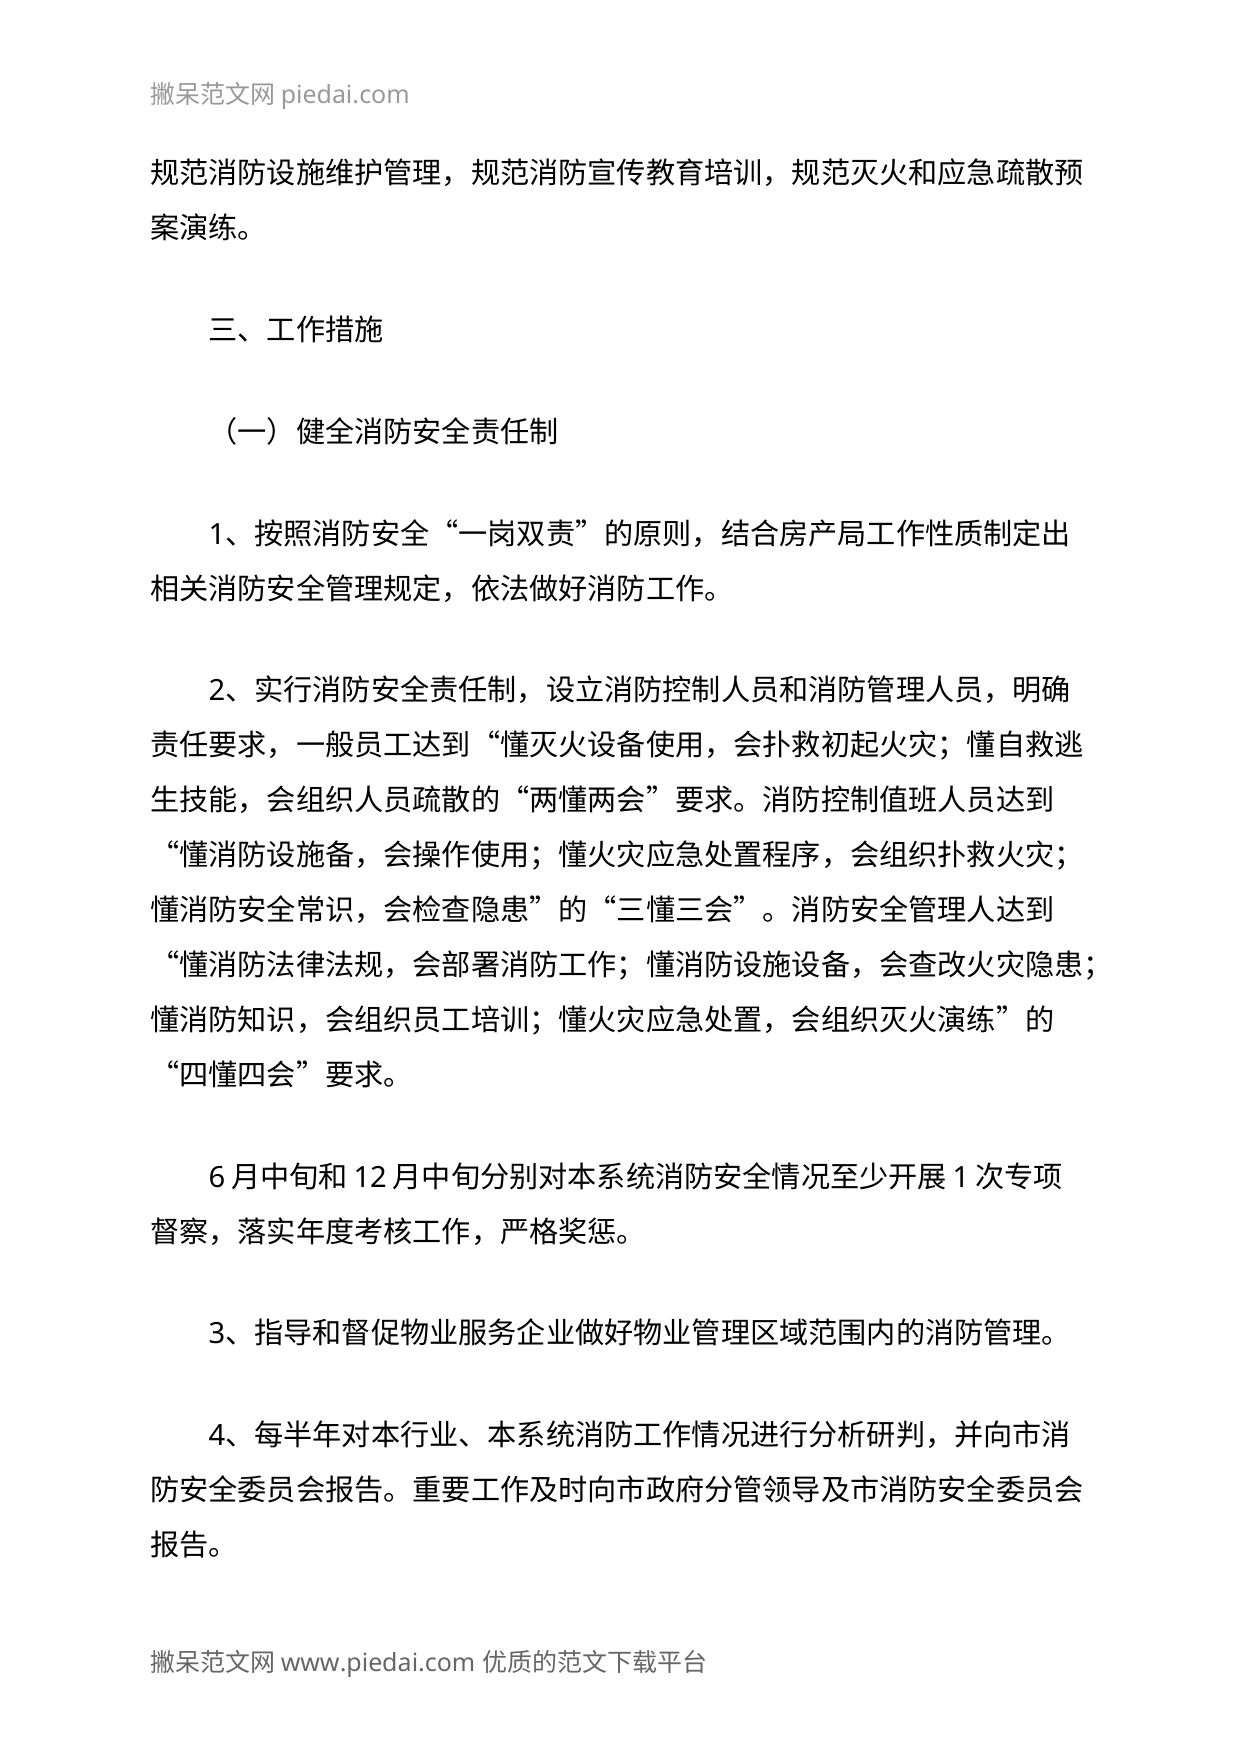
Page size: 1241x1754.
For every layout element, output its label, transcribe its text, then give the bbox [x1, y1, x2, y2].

text 2、实行消防安全责任制，设立消防控制人员和消防管理人员，明确责任要求，一般员工达到“懂灭火设备使用，会扑救初起火灾；懂自救逃生技能，会组织人员疏散的“两懂两会”要求。消防控制值班人员达到“懂消防设施备，会操作使用；懂火灾应急处置程序，会组织扑救火灾；懂消防安全常识，会检查隐患”的“三懂三会”。消防安全管理人达到“懂消防法律法规，会部署消防工作；懂消防设施设备，会查改火灾隐患；懂消防知识，会组织员工培训；懂火灾应急处置，会组织灭火演练”的“四懂四会”要求。 [150, 667, 1090, 1094]
text 1、按照消防安全“一岗双责”的原则，结合房产局工作性质制定出相关消防安全管理规定，依法做好消防工作。 [150, 510, 1090, 607]
text 6月中旬和12月中旬分别对本系统消防安全情况至少开展1次专项督察，落实年度考核工作，严格奖惩。 [150, 1153, 1090, 1250]
text （一）健全消防安全责任制 [150, 408, 1090, 451]
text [150, 150, 1090, 247]
text 3、指导和督促物业服务企业做好物业管理区域范围内的消防管理。 [150, 1310, 1090, 1352]
text 4、每半年对本行业、本系统消防工作情况进行分析研判，并向市消防安全委员会报告。重要工作及时向市政府分管领导及市消防安全委员会报告。 [150, 1412, 1090, 1564]
text 三、工作措施 [150, 307, 1090, 349]
